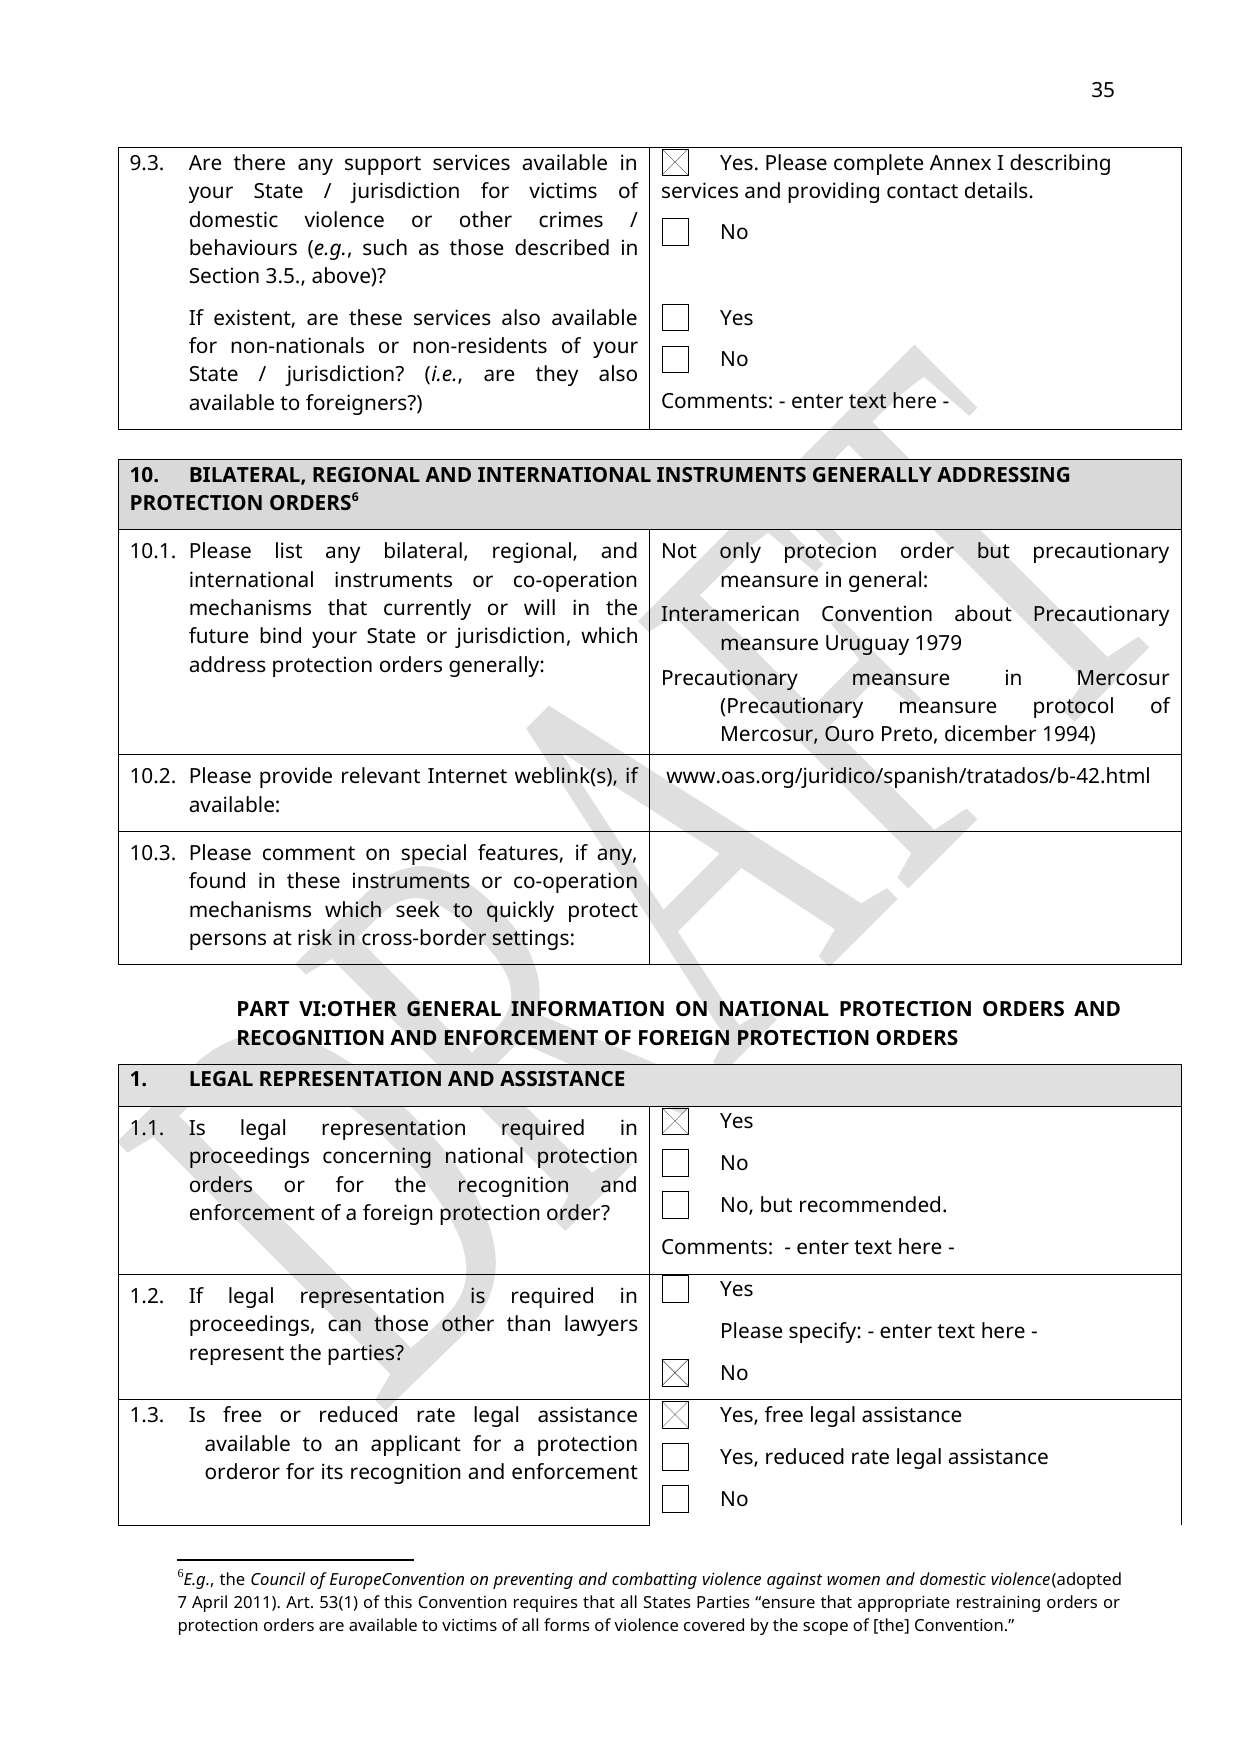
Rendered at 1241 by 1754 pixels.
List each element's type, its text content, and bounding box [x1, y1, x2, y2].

table_cell If legal representation is required in proceedings, can those other than lawyers represent the parties? [119, 1275, 649, 1399]
table_cell Yes, reduced rate legal assistance [650, 1441, 1181, 1483]
table_cell 10.2. Please provide relevant Internet weblink(s), if available: [119, 755, 649, 831]
table_cell Not only protecion order but precautionary meansure in general: Interamerican Convention about Precautionary meansure Uruguay 1979 Precautionary meansure in Mercosur (Precautionary meansure protocol of Mercosur, Ouro Preto, dicember 1994) [650, 530, 1181, 754]
table_cell 10.3. Please comment on special features, if any, found in these instruments or co-operation mechanisms which seek to quickly protect persons at risk in cross-border settings: [119, 832, 649, 964]
table_cell Yes [650, 1275, 1181, 1315]
table_cell Yes [650, 1107, 1181, 1147]
table_header 1. Legal representation and assistance [119, 1065, 1181, 1106]
table_cell Please specify: - enter text here - [650, 1315, 1181, 1357]
table_header 10. BILATERAL, REGIONAL AND INTERNATIONAL INSTRUMENTS generally addressing protection orders [119, 460, 1181, 529]
table_cell Yes, free legal assistance [650, 1400, 1181, 1441]
table_cell No, but recommended. [650, 1190, 1181, 1231]
table_cell Comments: - enter text here - [650, 1231, 1181, 1273]
table_cell Yes [650, 303, 1181, 343]
table_cell No [650, 1148, 1181, 1189]
table_cell 10.1. Please list any bilateral, regional, and international instruments or co-operation mechanisms that currently or will in the future bind your State or jurisdiction, which address protection orders generally: [119, 530, 649, 754]
table_header Yes. Please complete Annex I describing services and providing contact details. [650, 148, 1181, 217]
table_cell Comments: - enter text here - [650, 386, 1181, 429]
table_cell Is legal representation required in proceedings concerning national protection orders or for the recognition and enforcement of a foreign protection order? [119, 1107, 649, 1273]
table_cell [650, 832, 1181, 964]
table_cell No [650, 1358, 1181, 1399]
table_header 9.3. Are there any support services available in your State / jurisdiction for victims of domestic violence or other crimes / behaviours (e.g., such as those described in Section 3.5., above)? [119, 148, 649, 303]
table_cell www.oas.org/juridico/spanish/tratados/b-42.html [650, 755, 1181, 831]
table_cell No [650, 217, 1181, 303]
table_cell Is free or reduced rate legal assistance available to an applicant for a protection orderor for its recognition and enforcement in your State / jurisdiction? [119, 1400, 649, 1525]
text part VI:other general information on NATIONAL protection orderS and recognition and enforcement of FOREIGN protection orderS [236, 994, 1122, 1051]
table_cell No [650, 1483, 1181, 1525]
table_cell If existent, are these services also available for non-nationals or non-residents of your State / jurisdiction? (i.e., are they also available to foreigners?) [119, 303, 649, 429]
table_cell No [650, 344, 1181, 386]
